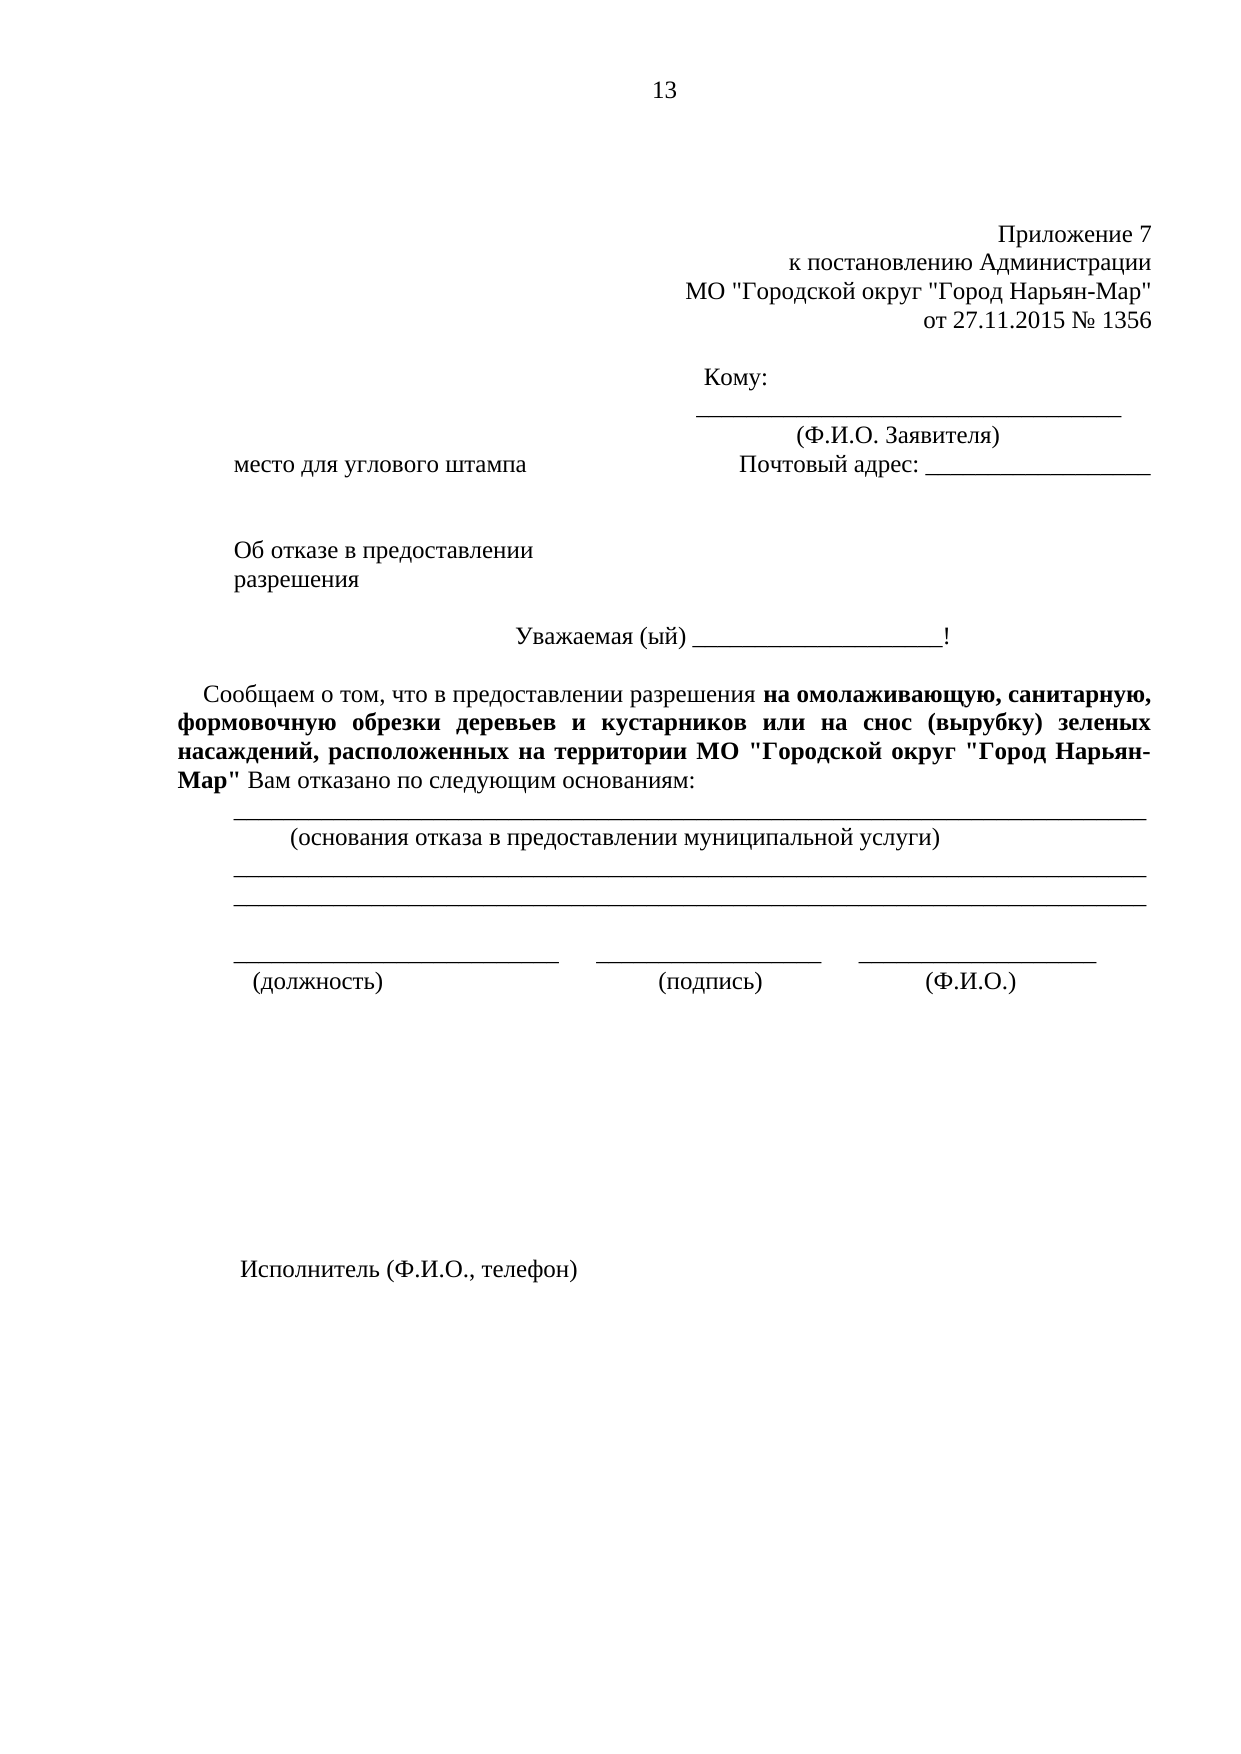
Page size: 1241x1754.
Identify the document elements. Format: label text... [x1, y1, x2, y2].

text Сообщаем о том, что в предоставлении разрешения на омолаживающую, санитарную, формовочную обрезки деревьев и кустарников или на снос (вырубку) зеленых насаждений, расположенных на территории МО "Городской округ "Город Нарьян-Мар" Вам отказано по следующим основаниям: [177, 679, 1152, 794]
text место для углового штампа Почтовый адрес: __________________ [177, 449, 1152, 477]
text МО "Городской округ "Город Нарьян-Мар" [177, 276, 1152, 305]
text Кому: [177, 362, 768, 391]
text _________________________________________________________________________ [177, 851, 1152, 880]
text Уважаемая (ый) ____________________! [177, 621, 1152, 650]
text Об отказе в предоставлении [177, 535, 1152, 564]
text (должность) (подпись) (Ф.И.О.) [177, 966, 1152, 995]
text __________________________________ [177, 391, 1152, 420]
text от 27.11.2015 № 1356 [177, 305, 1152, 334]
text _________________________________________________________________________ [177, 880, 1152, 909]
text _________________________________________________________________________ [177, 794, 1152, 822]
text (основания отказа в предоставлении муниципальной услуги) [177, 822, 1152, 851]
text __________________________ __________________ ___________________ [177, 937, 1152, 966]
text к постановлению Администрации [177, 247, 1152, 276]
text (Ф.И.О. Заявителя) [177, 420, 1152, 449]
text разрешения [177, 564, 1152, 592]
text Исполнитель (Ф.И.О., телефон) [177, 1254, 1152, 1282]
text Приложение 7 [177, 219, 1152, 247]
